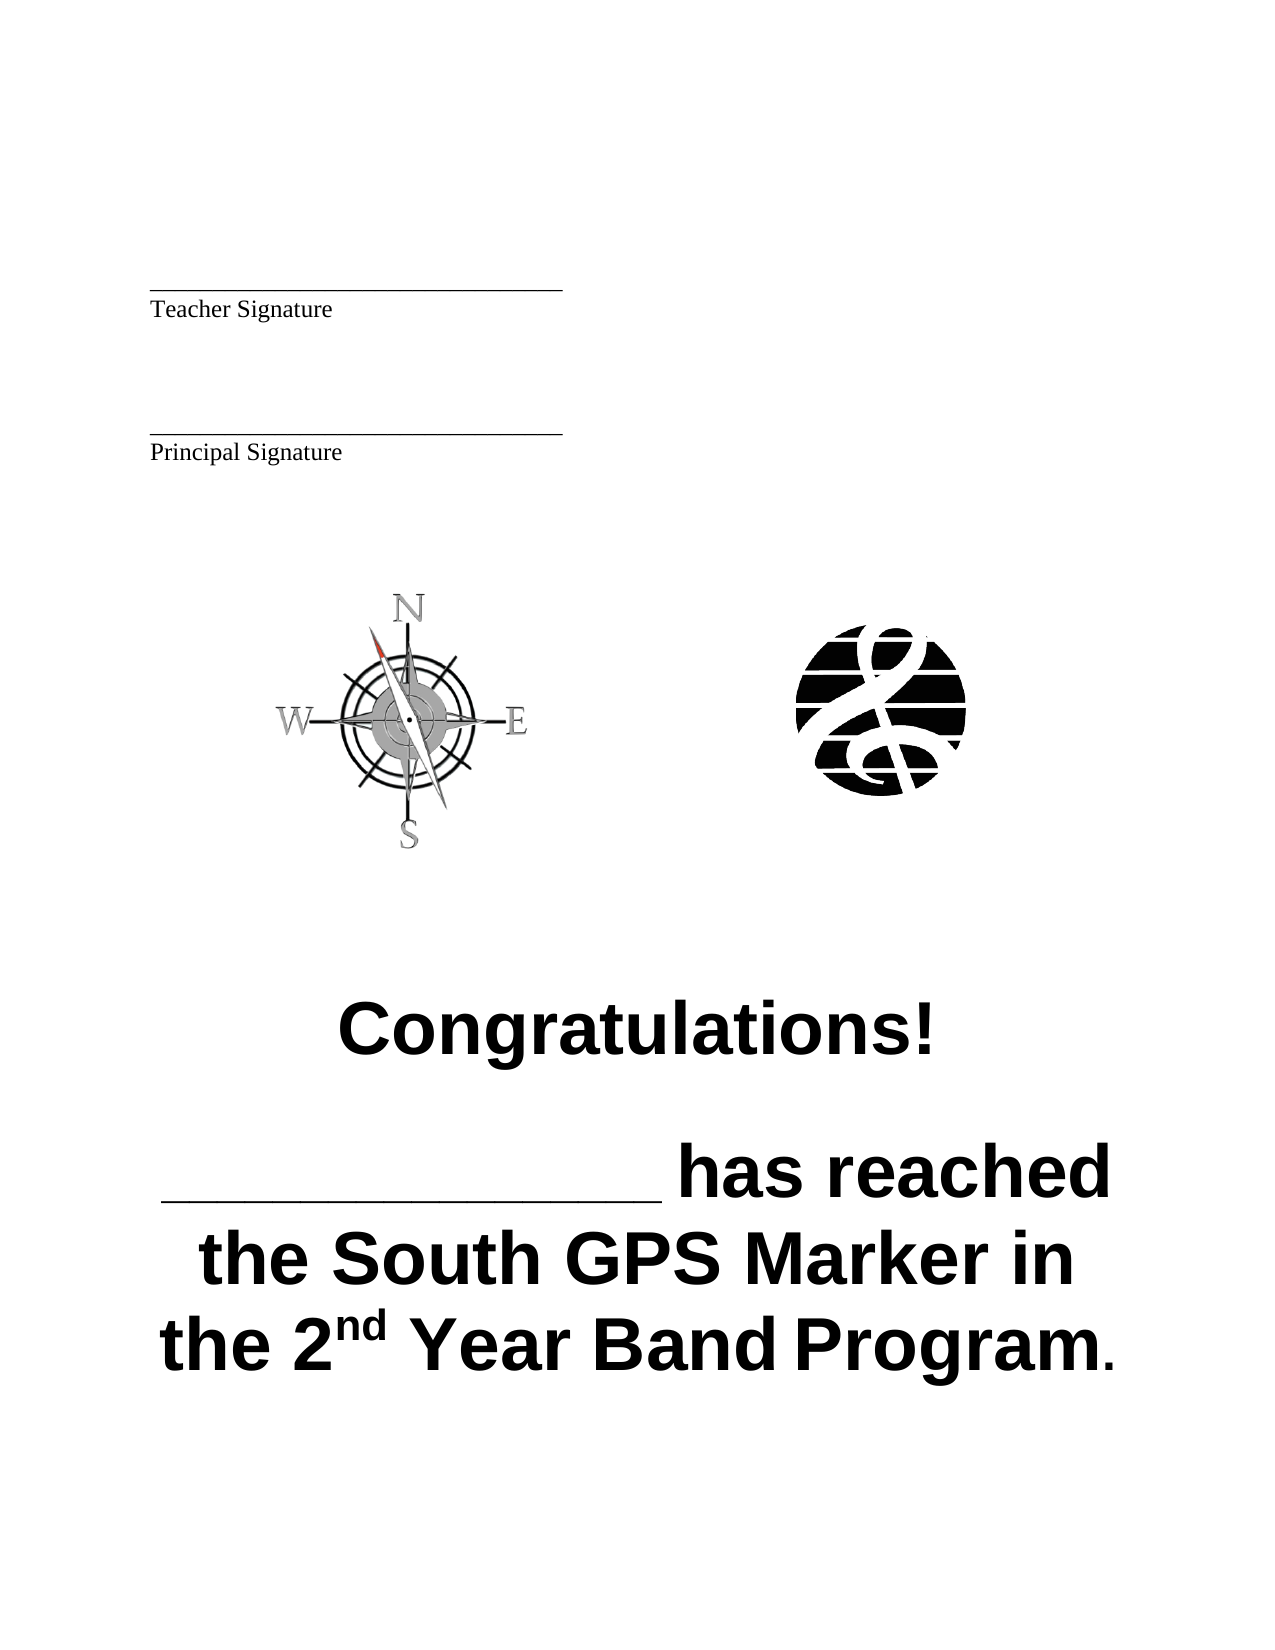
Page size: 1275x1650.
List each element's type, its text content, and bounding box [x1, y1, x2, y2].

text _________________________________ [150, 409, 1125, 437]
text _________________________________ [150, 265, 1125, 294]
text Principal Signature [150, 437, 1125, 466]
picture [796, 625, 966, 796]
text __________________ has reached the South GPS Marker in the 2nd Year Band Program. [150, 1127, 1125, 1386]
text Congratulations! [150, 984, 1125, 1070]
text Teacher Signature [150, 294, 1125, 351]
picture [271, 588, 534, 854]
